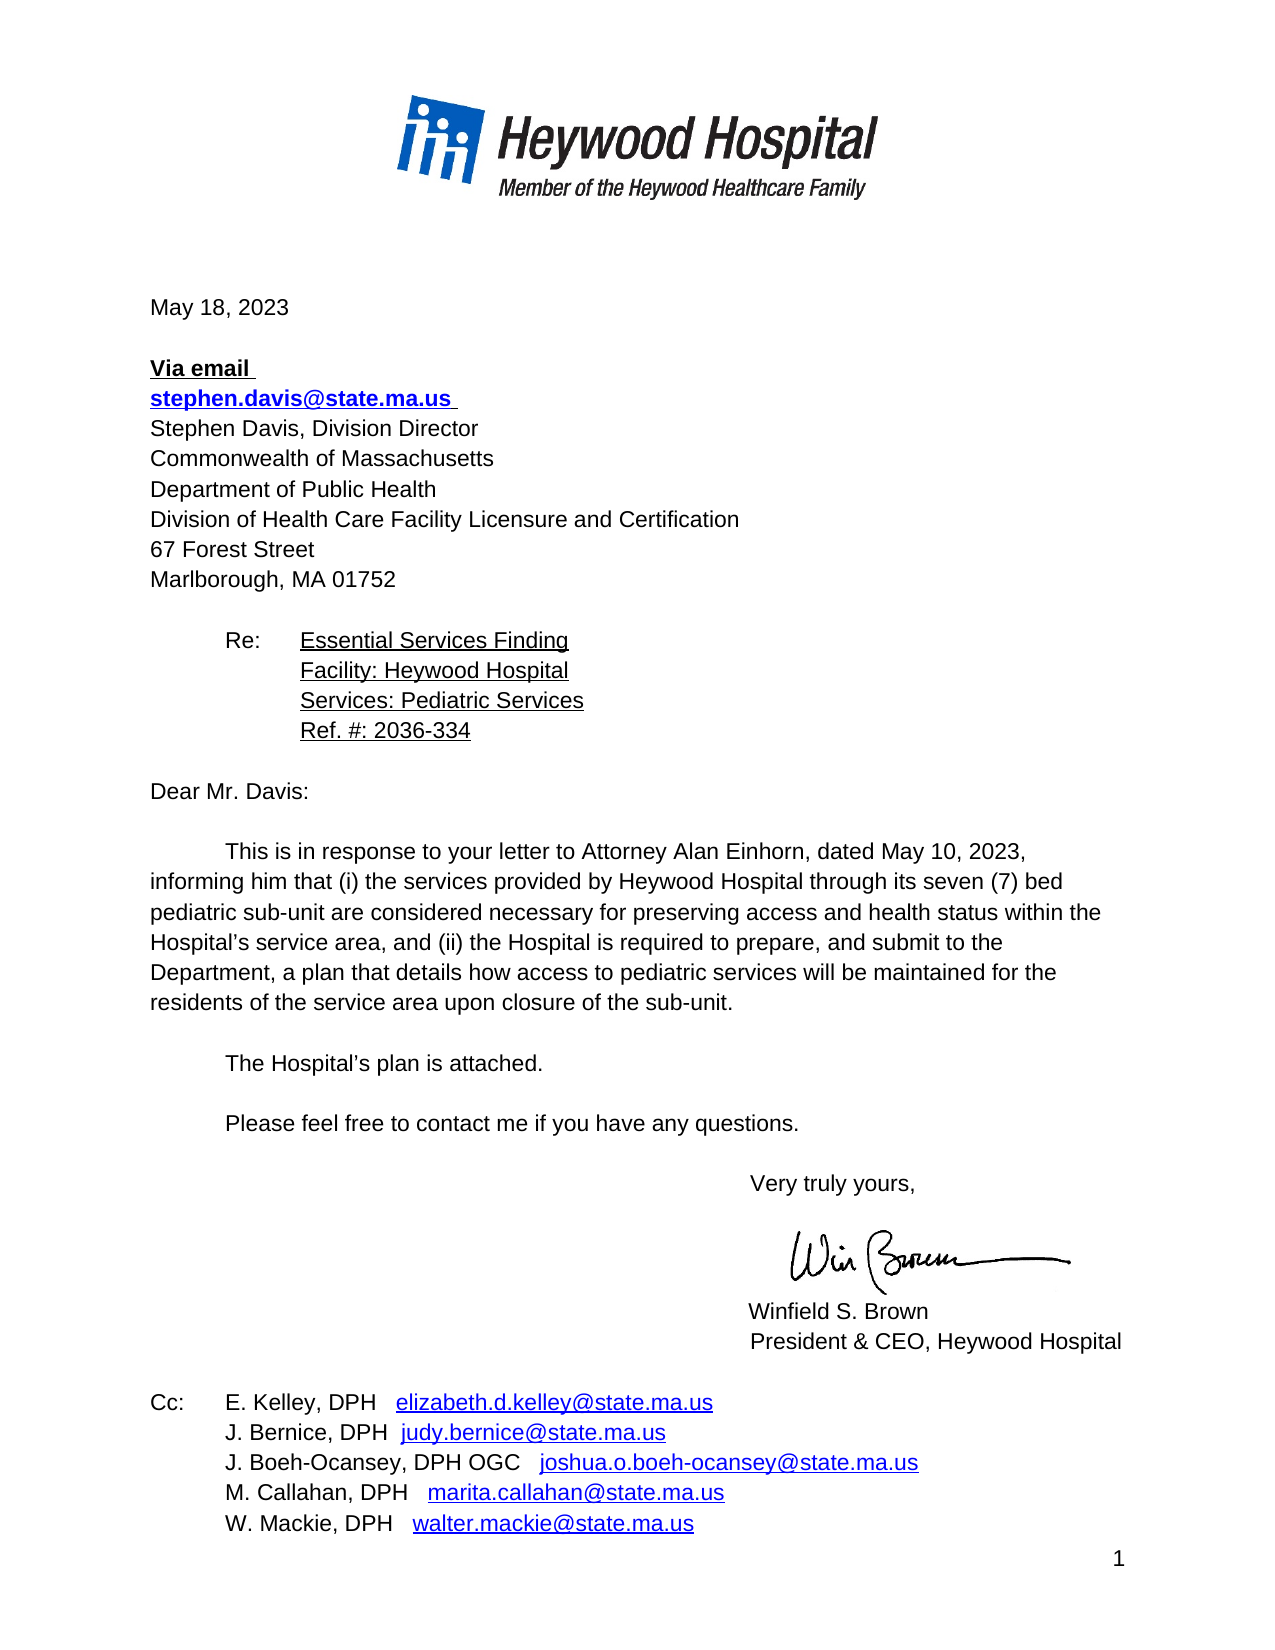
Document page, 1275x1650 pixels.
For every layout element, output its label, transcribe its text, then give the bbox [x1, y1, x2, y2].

text J. Bernice, DPH judy.bernice@state.ma.us [150, 1419, 1125, 1445]
text President & CEO, Heywood Hospital [150, 1328, 1125, 1354]
text Very truly yours, [150, 1170, 1125, 1227]
text J. Boeh-Ocansey, DPH OGC joshua.o.boeh-ocansey@state.ma.us [150, 1449, 1125, 1475]
text Please feel free to contact me if you have any questions. [150, 1110, 1125, 1136]
text Services: Pediatric Services [300, 687, 1125, 713]
text Marlborough, MA 01752 [150, 566, 1125, 592]
text Commonwealth of Massachusetts [150, 445, 1125, 472]
text Cc: E. Kelley, DPH elizabeth.d.kelley@state.ma.us [150, 1389, 1125, 1415]
text W. Mackie, DPH walter.mackie@state.ma.us [150, 1509, 1125, 1536]
text M. Callahan, DPH marita.callahan@state.ma.us [150, 1479, 1125, 1506]
text Via email [150, 355, 1125, 381]
picture [790, 1230, 1071, 1295]
text Re: Essential Services Finding [150, 627, 1125, 653]
text The Hospital’s plan is attached. [150, 1049, 1125, 1076]
text Stephen Davis, Division Director [150, 415, 1125, 441]
text stephen.davis@state.ma.us [150, 385, 1125, 411]
text This is in response to your letter to Attorney Alan Einhorn, dated May 10, 2023, informing him that (i) the services provided by Heywood Hospital through its seven (7) bed pediatric sub-unit are considered necessary for preserving access and health status within the Hospital’s service area, and (ii) the Hospital is required to prepare, and submit to the Department, a plan that details how access to pediatric services will be maintained for the residents of the service area upon closure of the sub-unit. [150, 838, 1125, 1015]
picture [397, 95, 878, 200]
text Division of Health Care Facility Licensure and Certification [150, 506, 1125, 532]
text Ref. #: 2036-334 [225, 717, 1125, 743]
text Dear Mr. Davis: [150, 778, 1125, 804]
text Facility: Heywood Hospital [225, 657, 1125, 683]
text 67 Forest Street [150, 536, 1125, 562]
text Department of Public Health [150, 476, 1125, 502]
text Winfield S. Brown [150, 1298, 1125, 1324]
text May 18, 2023 [150, 294, 1125, 321]
